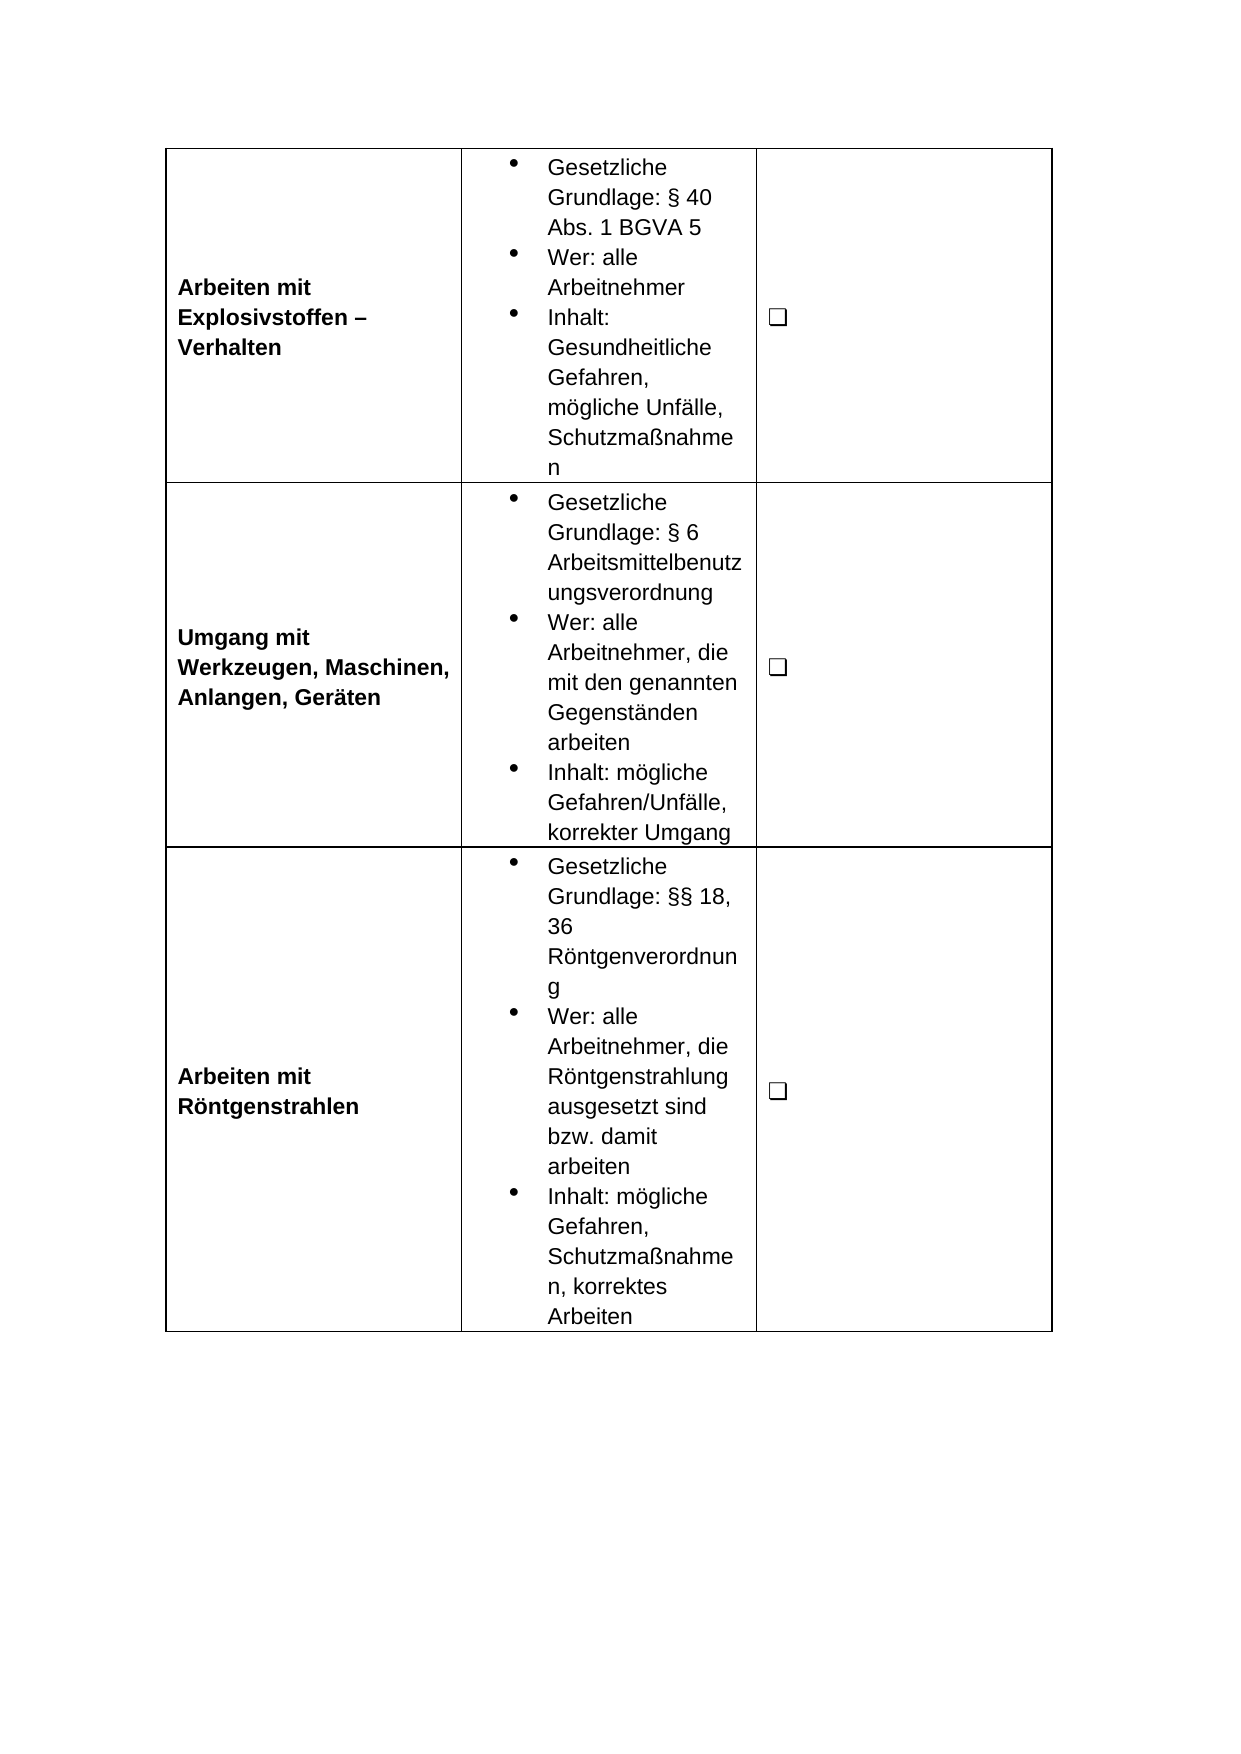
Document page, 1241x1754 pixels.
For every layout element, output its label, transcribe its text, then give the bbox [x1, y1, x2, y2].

table_cell ❏ [757, 848, 1051, 1331]
table_cell ❏ [757, 149, 1051, 482]
table_cell ❏ [757, 483, 1051, 846]
table_cell Umgang mit Werkzeugen, Maschinen, Anlangen, Geräten [167, 483, 461, 846]
table_cell Arbeiten mit Röntgenstrahlen [167, 848, 461, 1331]
table_cell Arbeiten mit Explosivstoffen – Verhalten [167, 149, 461, 482]
table_cell Gesetzliche Grundlage: § 6 Arbeitsmittelbenutzungsverordnung Wer: alle Arbeitnehmer, die mit den genannten Gegenständen arbeiten Inhalt: mögliche Gefahren/Unfälle, korrekter Umgang [462, 483, 756, 846]
table_cell Gesetzliche Grundlage: § 40 Abs. 1 BGVA 5 Wer: alle Arbeitnehmer Inhalt: Gesundheitliche Gefahren, mögliche Unfälle, Schutzmaßnahmen [462, 149, 756, 482]
table_cell Gesetzliche Grundlage: §§ 18, 36 Röntgenverordnung Wer: alle Arbeitnehmer, die Röntgenstrahlung ausgesetzt sind bzw. damit arbeiten Inhalt: mögliche Gefahren, Schutzmaßnahmen, korrektes Arbeiten [462, 848, 756, 1331]
